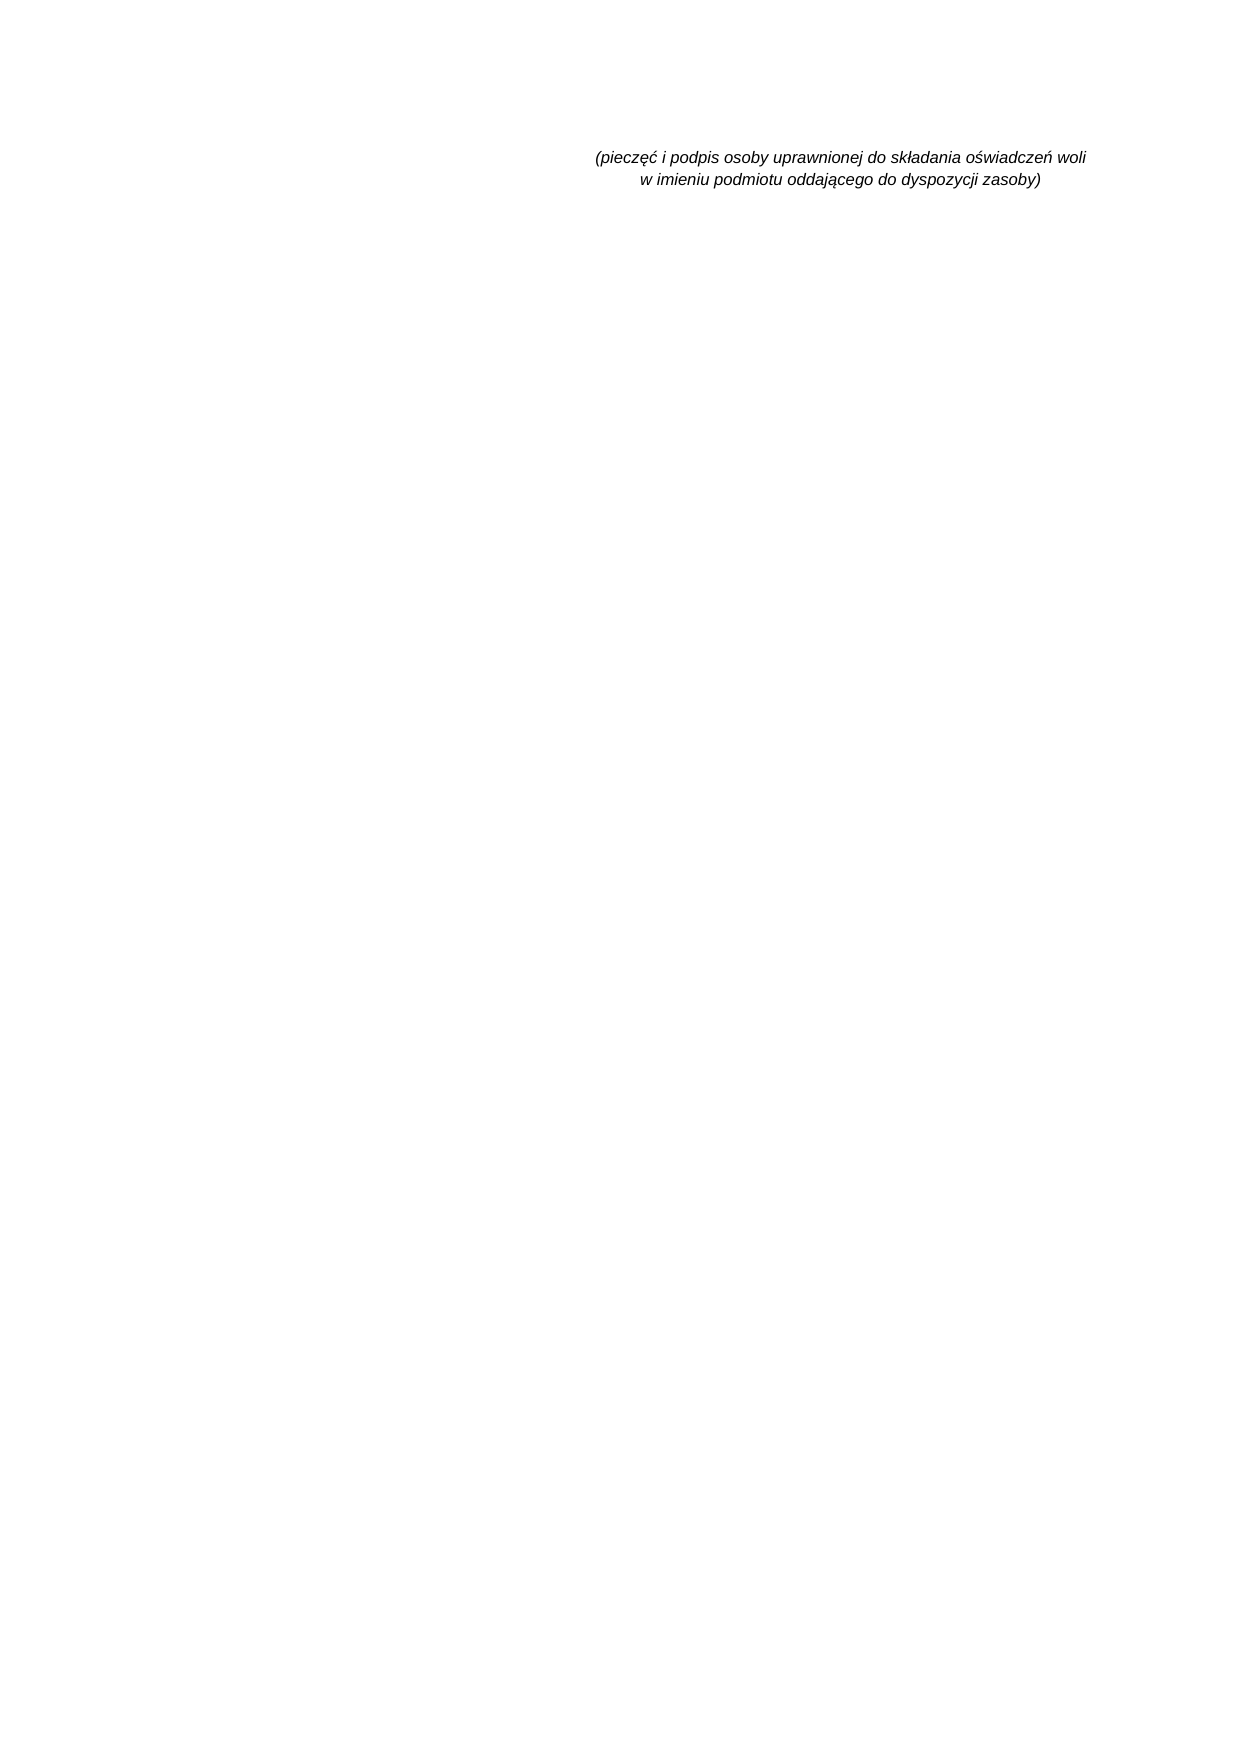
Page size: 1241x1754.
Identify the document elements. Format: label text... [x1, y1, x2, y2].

text (pieczęć i podpis osoby uprawnionej do składania oświadczeń woli w imieniu podmiotu oddającego do dyspozycji zasoby) [590, 148, 1093, 189]
